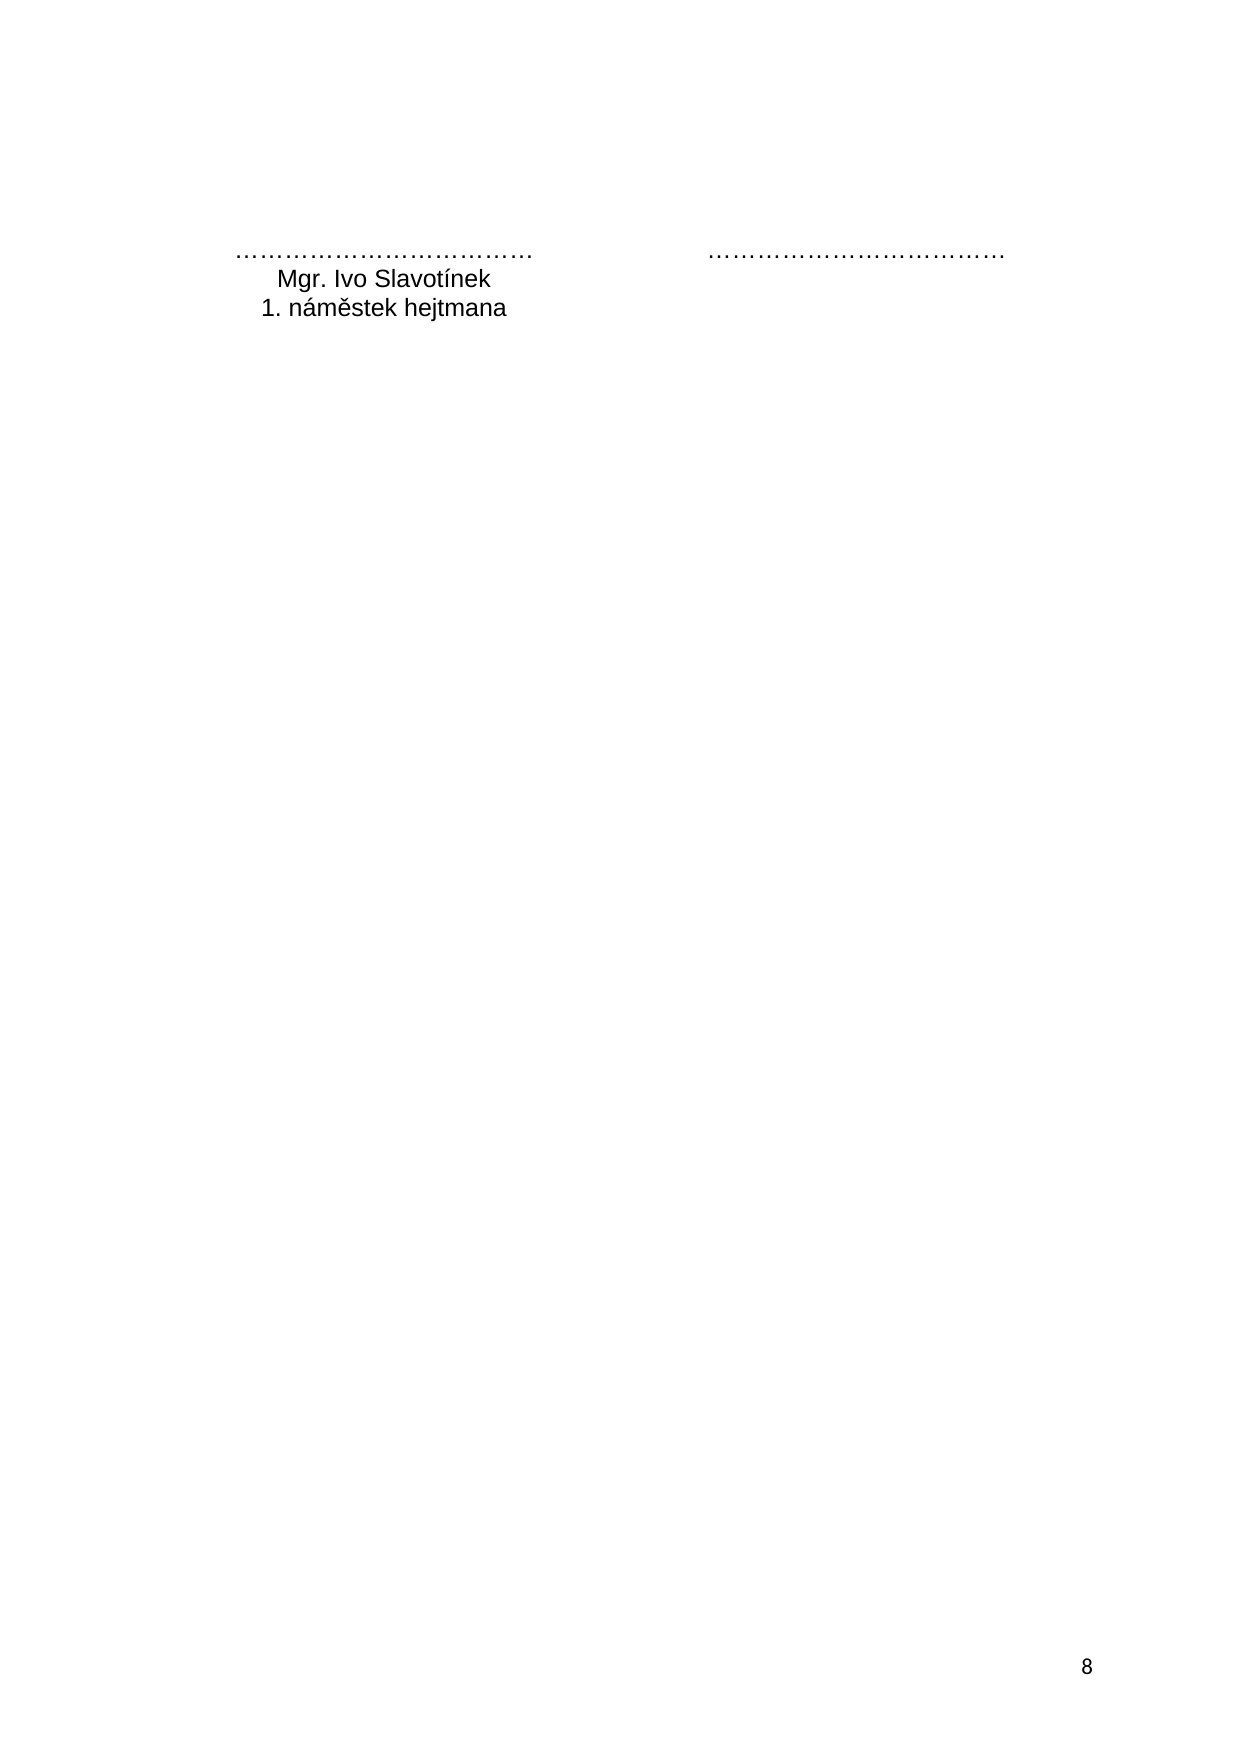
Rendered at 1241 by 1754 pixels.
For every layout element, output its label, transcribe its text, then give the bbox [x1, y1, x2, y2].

table_cell ……………………………… Mgr. Ivo Slavotínek 1. náměstek hejtmana [148, 148, 620, 321]
table_cell ……………………………… [620, 148, 1093, 321]
